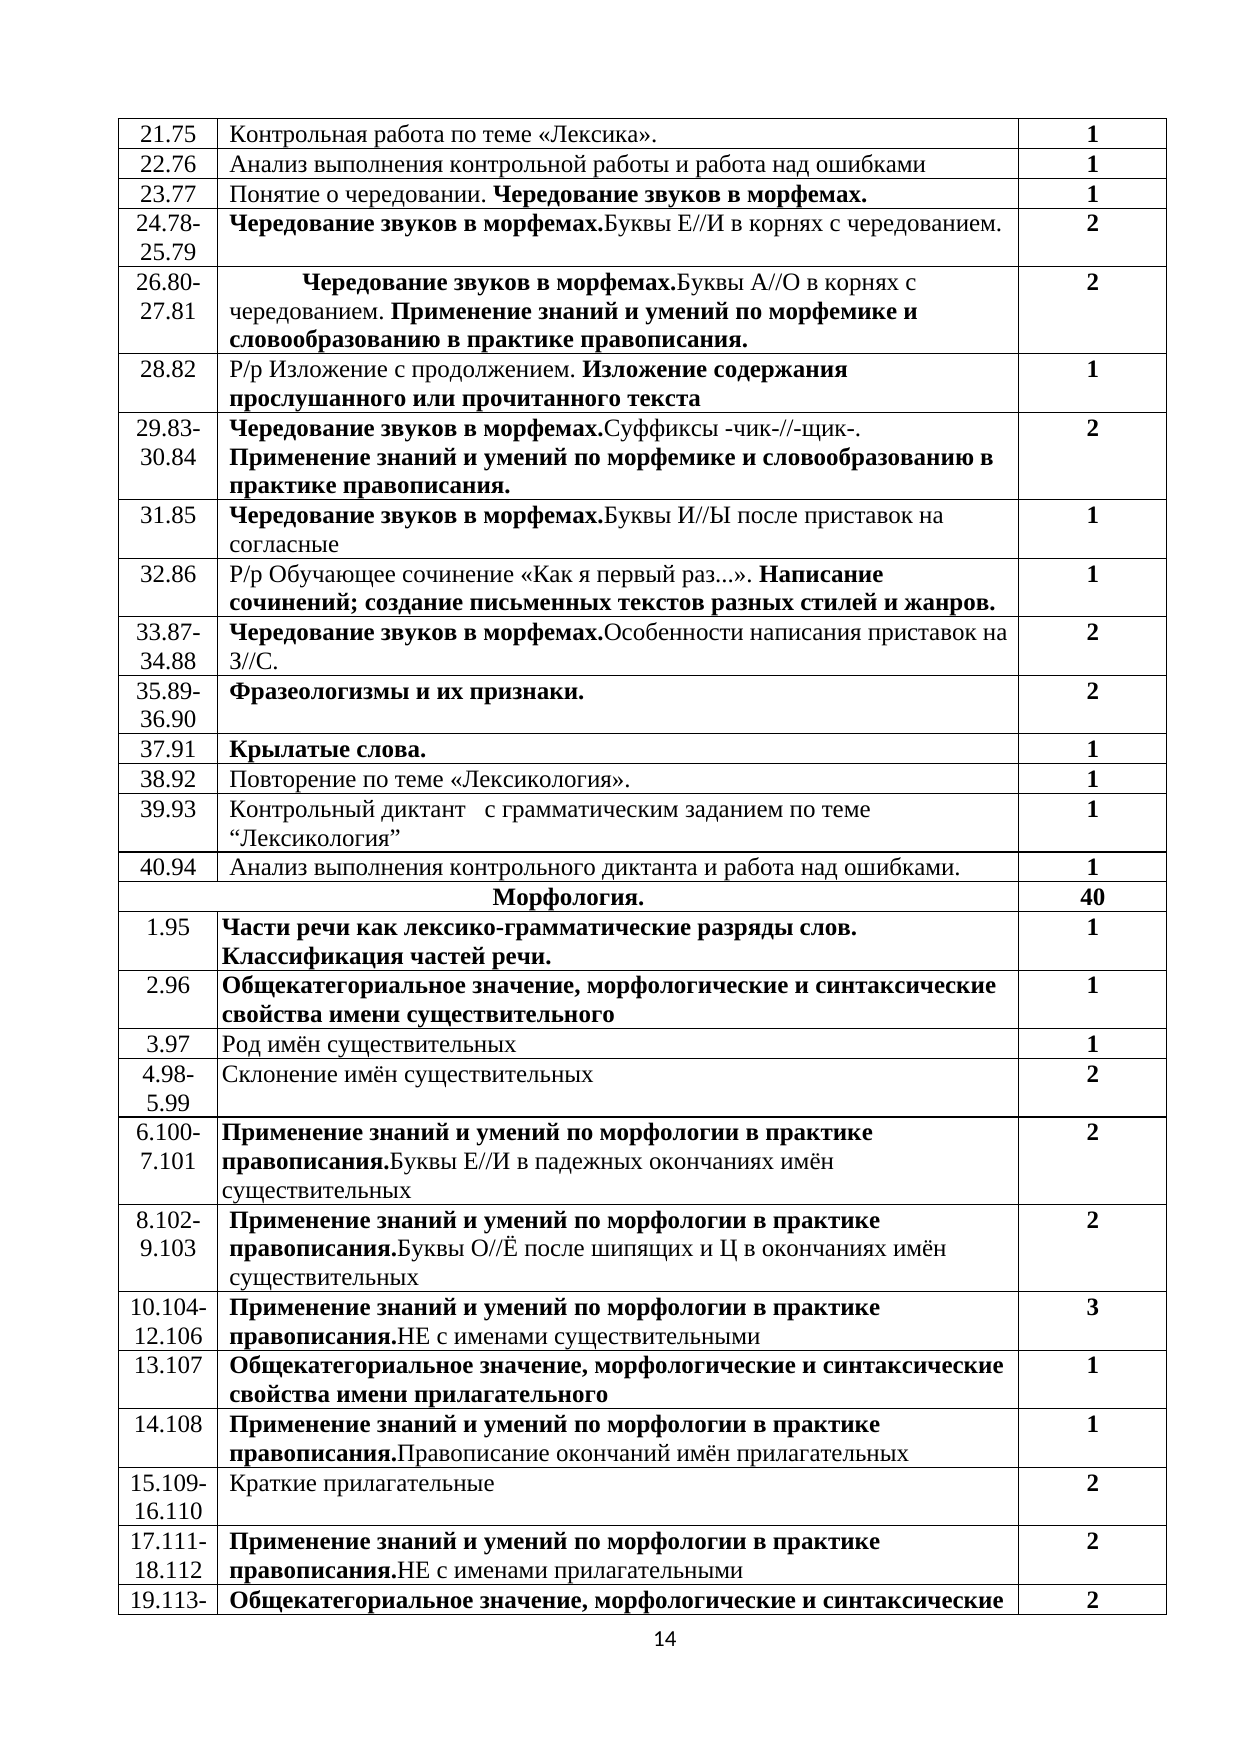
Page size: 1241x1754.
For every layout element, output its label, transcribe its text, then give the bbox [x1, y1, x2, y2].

table_cell 1 [1019, 179, 1166, 207]
table_cell 2 [1019, 1118, 1166, 1204]
table_cell 33.87-34.88 [119, 617, 217, 675]
table_cell Чередование звуков в морфемах.Буквы А//О в корнях с чередованием. Применение знаний и умений по морфемике и словообразованию в практике правописания. [218, 267, 1018, 353]
table_cell 2 [1019, 413, 1166, 499]
table_cell Р/р Изложение с продолжением. Изложение содержания прослушанного или прочитанного текста [218, 354, 1018, 412]
table_cell Чередование звуков в морфемах.Суффиксы -чик-//-щик-. Применение знаний и умений по морфемике и словообразованию в практике правописания. [218, 413, 1018, 499]
table_cell 1 [1019, 500, 1166, 558]
table_cell 6.100-7.101 [119, 1118, 217, 1204]
table_cell Применение знаний и умений по морфологии в практике правописания.НЕ с именами существительными [218, 1292, 1018, 1349]
table_cell Чередование звуков в морфемах.Особенности написания приставок на З//С. [218, 617, 1018, 675]
table_cell 1 [1019, 734, 1166, 763]
table_cell 1 [1019, 971, 1166, 1028]
table_cell 37.91 [119, 734, 217, 763]
table_cell Р/р Обучающее сочинение «Как я первый раз...». Написание сочинений; создание письменных текстов разных стилей и жанров. [218, 559, 1018, 616]
table_cell 2 [1019, 617, 1166, 675]
table_cell 32.86 [119, 559, 217, 616]
table_cell Контрольная работа по теме «Лексика». [218, 119, 1018, 148]
table_cell 1 [1019, 149, 1166, 178]
table_cell 17.111-18.112 [119, 1526, 217, 1584]
table_cell 2 [1019, 1526, 1166, 1584]
table_cell 40.94 [119, 853, 217, 881]
table_cell Контрольный диктант с грамматическим заданием по теме “Лексикология” [218, 794, 1018, 851]
table_cell Применение знаний и умений по морфологии в практике правописания.Буквы О//Ё после шипящих и Ц в окончаниях имён существительных [218, 1205, 1018, 1291]
table_cell 2 [1019, 1585, 1166, 1613]
table_cell 15.109-16.110 [119, 1468, 217, 1525]
table_cell 10.104-12.106 [119, 1292, 217, 1349]
table_cell Склонение имён существительных [218, 1059, 1018, 1116]
table_cell 1 [1019, 794, 1166, 851]
table_cell 2 [1019, 1059, 1166, 1116]
table_cell 38.92 [119, 764, 217, 793]
table_cell 22.76 [119, 149, 217, 178]
table_cell Анализ выполнения контрольного диктанта и работа над ошибками. [218, 853, 1018, 881]
table_cell 1 [1019, 354, 1166, 412]
table_cell Понятие о чередовании. Чередование звуков в морфемах. [218, 179, 1018, 207]
table_cell 26.80-27.81 [119, 267, 217, 353]
table_cell 1 [1019, 853, 1166, 881]
table_cell 24.78-25.79 [119, 209, 217, 266]
table_cell Применение знаний и умений по морфологии в практике правописания.НЕ с именами прилагательными [218, 1526, 1018, 1584]
table_cell 29.83-30.84 [119, 413, 217, 499]
table_cell 23.77 [119, 179, 217, 207]
table_cell 1 [1019, 119, 1166, 148]
table_cell 28.82 [119, 354, 217, 412]
table_cell Части речи как лексико-грамматические разряды слов. Классификация частей речи. [218, 912, 1018, 969]
table_cell Род имён существительных [218, 1029, 1018, 1058]
table_cell 1 [1019, 1409, 1166, 1467]
table_cell 2 [1019, 676, 1166, 733]
table_cell 21.75 [119, 119, 217, 148]
table_cell Краткие прилагательные [218, 1468, 1018, 1525]
table_cell 2 [1019, 1468, 1166, 1525]
table_cell Морфология. [119, 882, 1018, 911]
table_cell Фразеологизмы и их признаки. [218, 676, 1018, 733]
table_cell Общекатегориальное значение, морфологические и синтаксические свойства имени прилагательного [218, 1351, 1018, 1408]
table_cell 31.85 [119, 500, 217, 558]
table_cell 1 [1019, 764, 1166, 793]
table_cell 1 [1019, 559, 1166, 616]
table_cell 3 [1019, 1292, 1166, 1349]
table_cell 35.89-36.90 [119, 676, 217, 733]
table_cell 40 [1019, 882, 1166, 911]
table_cell Общекатегориальное значение, морфологические и синтаксические свойства имени существительного [218, 971, 1018, 1028]
table_cell 2 [1019, 209, 1166, 266]
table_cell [218, 1585, 1018, 1613]
table_cell 13.107 [119, 1351, 217, 1408]
table_cell 3.97 [119, 1029, 217, 1058]
table_cell 1.95 [119, 912, 217, 969]
table_cell 1 [1019, 1351, 1166, 1408]
table_cell 2 [1019, 1205, 1166, 1291]
table_cell 8.102-9.103 [119, 1205, 217, 1291]
table_cell Применение знаний и умений по морфологии в практике правописания.Буквы Е//И в падежных окончаниях имён существительных [218, 1118, 1018, 1204]
table_cell 14.108 [119, 1409, 217, 1467]
table_cell Крылатые слова. [218, 734, 1018, 763]
table_cell 19.113-20.114 [119, 1585, 217, 1613]
table_cell Чередование звуков в морфемах.Буквы Е//И в корнях с чередованием. [218, 209, 1018, 266]
table_cell Применение знаний и умений по морфологии в практике правописания.Правописание окончаний имён прилагательных [218, 1409, 1018, 1467]
table_cell 1 [1019, 1029, 1166, 1058]
table_cell Анализ выполнения контрольной работы и работа над ошибками [218, 149, 1018, 178]
table_cell 2.96 [119, 971, 217, 1028]
table_cell 4.98-5.99 [119, 1059, 217, 1116]
table_cell Чередование звуков в морфемах.Буквы И//Ы после приставок на согласные [218, 500, 1018, 558]
table_cell 39.93 [119, 794, 217, 851]
table_cell 1 [1019, 912, 1166, 969]
table_cell 2 [1019, 267, 1166, 353]
table_cell Повторение по теме «Лексикология». [218, 764, 1018, 793]
